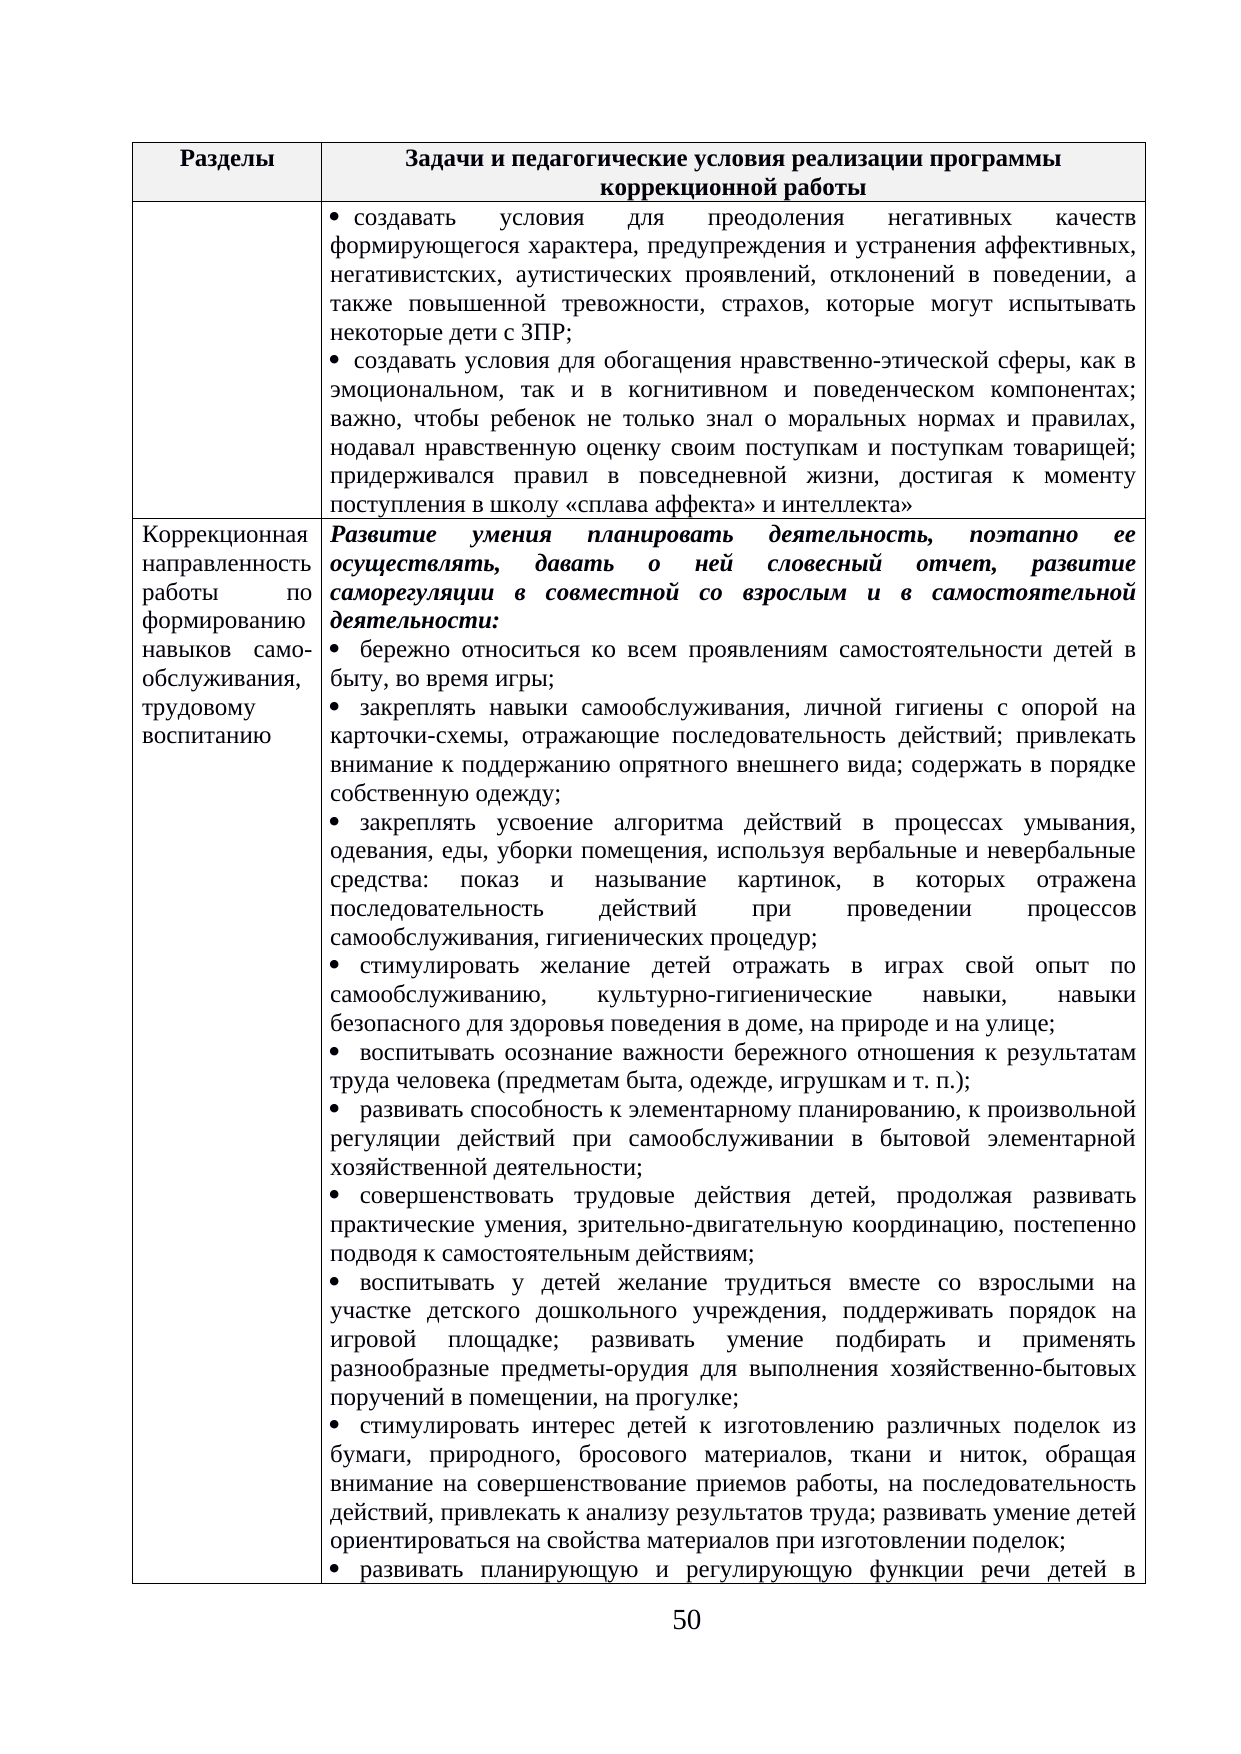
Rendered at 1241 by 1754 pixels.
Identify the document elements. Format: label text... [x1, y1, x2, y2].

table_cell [322, 519, 1145, 1583]
table_header Разделы [133, 143, 321, 201]
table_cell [322, 202, 1145, 518]
table_header Задачи и педагогические условия реализации программы коррекционной работы [322, 143, 1145, 201]
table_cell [133, 519, 321, 1583]
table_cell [133, 202, 321, 518]
